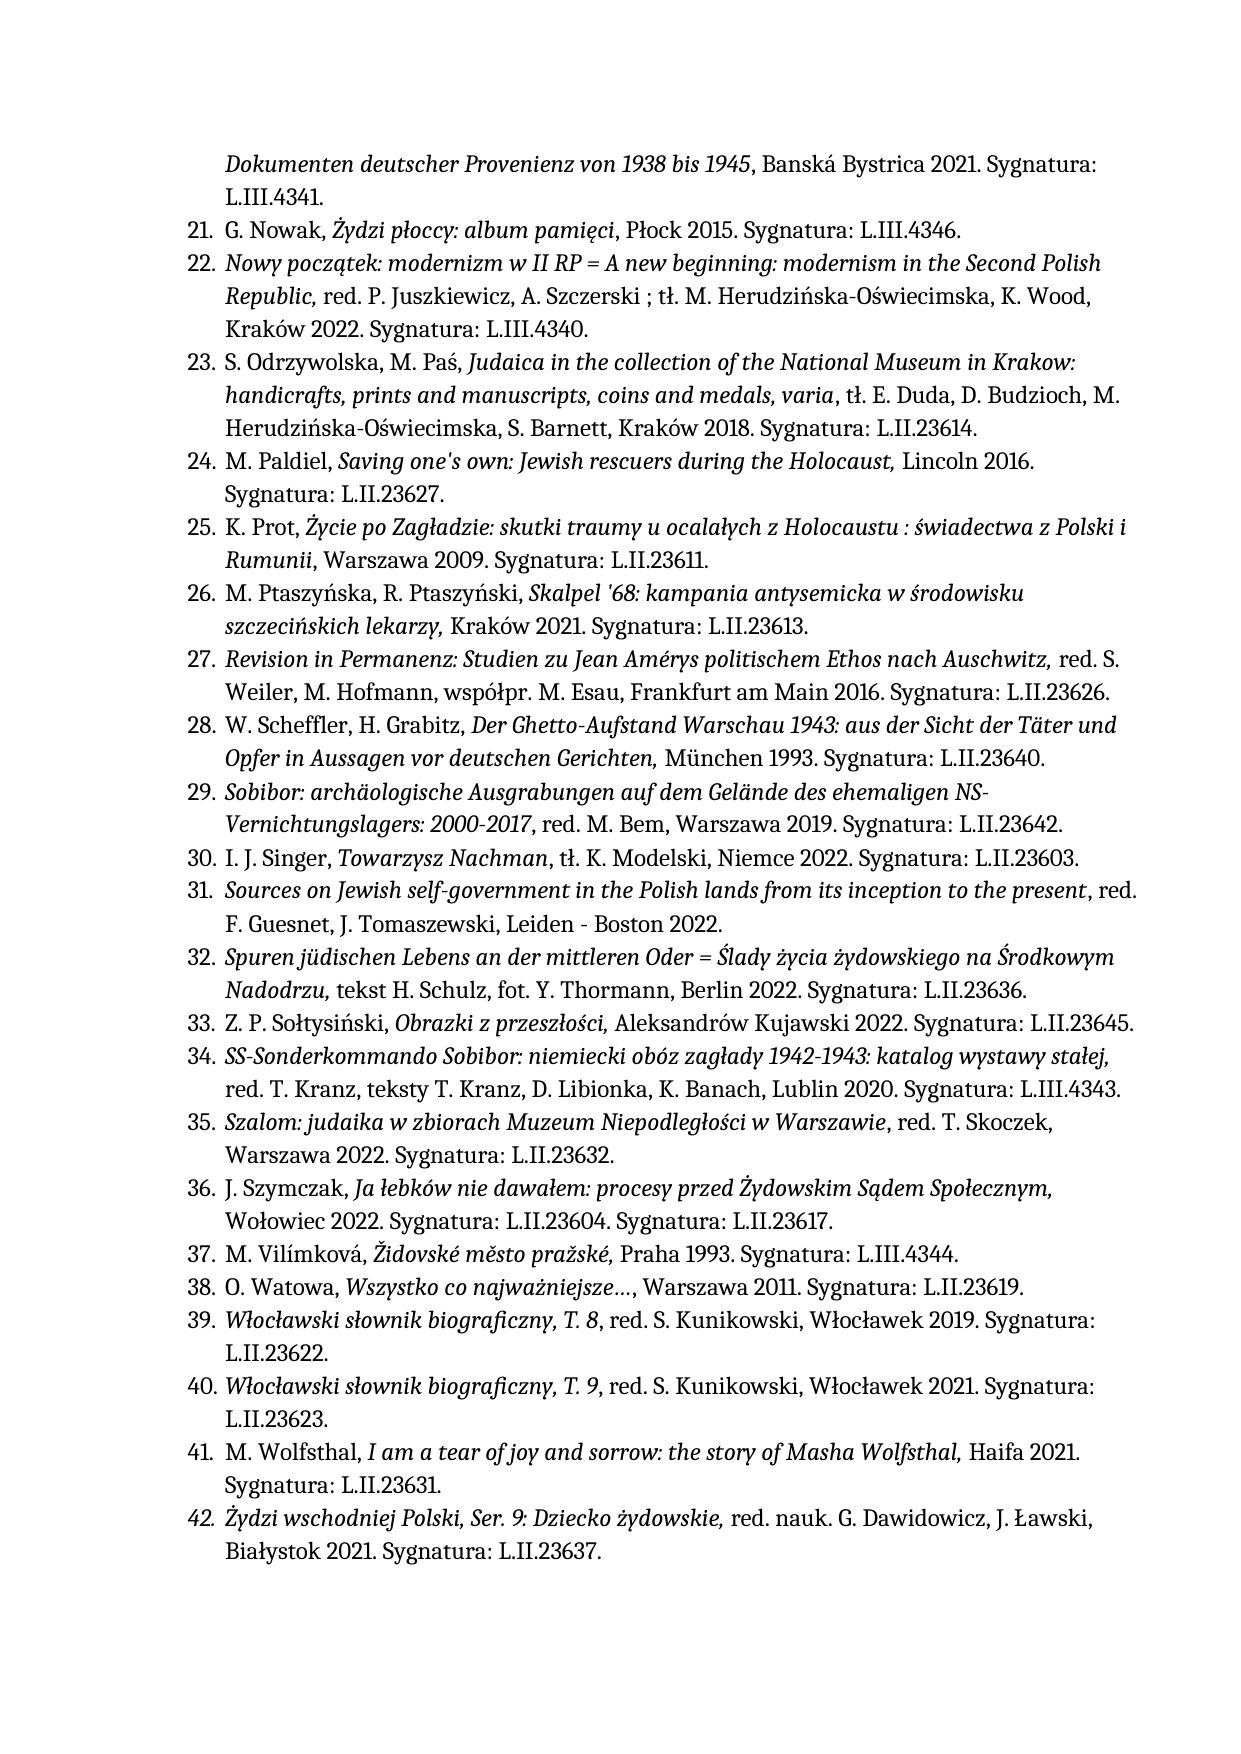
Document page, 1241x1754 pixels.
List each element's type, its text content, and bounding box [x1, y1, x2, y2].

list Sobibor: archäologische Ausgrabungen auf dem Gelände des ehemaligen NS-Vernichtungslagers: 2000-2017, red. M. Bem, Warszawa 2019. Sygnatura: L.II.23642. [187, 777, 1139, 839]
list Włocławski słownik biograficzny, T. 8, red. S. Kunikowski, Włocławek 2019. Sygnatura: L.II.23622. [187, 1306, 1139, 1367]
list Nowy początek: modernizm w II RP = A new beginning: modernism in the Second Polish Republic, red. P. Juszkiewicz, A. Szczerski ; tł. M. Herudzińska-Oświecimska, K. Wood, Kraków 2022. Sygnatura: L.III.4340. [187, 249, 1139, 344]
list Sources on Jewish self-government in the Polish lands from its inception to the present, red. F. Guesnet, J. Tomaszewski, Leiden - Boston 2022. [187, 876, 1139, 938]
list Szalom: judaika w zbiorach Muzeum Niepodległości w Warszawie, red. T. Skoczek, Warszawa 2022. Sygnatura: L.II.23632. [187, 1108, 1139, 1169]
list Włocławski słownik biograficzny, T. 9, red. S. Kunikowski, Włocławek 2021. Sygnatura: L.II.23623. [187, 1372, 1139, 1433]
list Żydzi wschodniej Polski, Ser. 9: Dziecko żydowskie, red. nauk. G. Dawidowicz, J. Ławski, Białystok 2021. Sygnatura: L.II.23637. [187, 1504, 1109, 1566]
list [187, 150, 1139, 212]
list K. Prot, Życie po Zagładzie: skutki traumy u ocalałych z Holocaustu : świadectwa z Polski i Rumunii, Warszawa 2009. Sygnatura: L.II.23611. [187, 513, 1139, 575]
list Spuren jüdischen Lebens an der mittleren Oder = Ślady życia żydowskiego na Środkowym Nadodrzu, tekst H. Schulz, fot. Y. Thormann, Berlin 2022. Sygnatura: L.II.23636. [187, 942, 1139, 1004]
list M. Wolfsthal, I am a tear of joy and sorrow: the story of Masha Wolfsthal, Haifa 2021. Sygnatura: L.II.23631. [187, 1438, 1139, 1499]
list S. Odrzywolska, M. Paś, Judaica in the collection of the National Museum in Krakow: handicrafts, prints and manuscripts, coins and medals, varia, tł. E. Duda, D. Budzioch, M. Herudzińska-Oświecimska, S. Barnett, Kraków 2018. Sygnatura: L.II.23614. [187, 348, 1139, 443]
list Revision in Permanenz: Studien zu Jean Amérys politischem Ethos nach Auschwitz, red. S. Weiler, M. Hofmann, współpr. M. Esau, Frankfurt am Main 2016. Sygnatura: L.II.23626. [187, 645, 1139, 707]
list SS-Sonderkommando Sobibor: niemiecki obóz zagłady 1942-1943: katalog wystawy stałej, red. T. Kranz, teksty T. Kranz, D. Libionka, K. Banach, Lublin 2020. Sygnatura: L.III.4343. [187, 1042, 1139, 1103]
list M. Paldiel, Saving one's own: Jewish rescuers during the Holocaust, Lincoln 2016. Sygnatura: L.II.23627. [187, 447, 1139, 509]
list O. Watowa, Wszystko co najważniejsze…, Warszawa 2011. Sygnatura: L.II.23619. [187, 1273, 1139, 1301]
list Z. P. Sołtysiński, Obrazki z przeszłości, Aleksandrów Kujawski 2022. Sygnatura: L.II.23645. [187, 1008, 1139, 1037]
list M. Vilímková, Židovské město pražské, Praha 1993. Sygnatura: L.III.4344. [187, 1240, 1139, 1268]
list M. Ptaszyńska, R. Ptaszyński, Skalpel '68: kampania antysemicka w środowisku szczecińskich lekarzy, Kraków 2021. Sygnatura: L.II.23613. [187, 579, 1139, 641]
list G. Nowak, Żydzi płoccy: album pamięci, Płock 2015. Sygnatura: L.III.4346. [187, 216, 1139, 245]
list I. J. Singer, Towarzysz Nachman, tł. K. Modelski, Niemce 2022. Sygnatura: L.II.23603. [187, 843, 1139, 872]
list W. Scheffler, H. Grabitz, Der Ghetto-Aufstand Warschau 1943: aus der Sicht der Täter und Opfer in Aussagen vor deutschen Gerichten, München 1993. Sygnatura: L.II.23640. [187, 711, 1139, 773]
list J. Szymczak, Ja łebków nie dawałem: procesy przed Żydowskim Sądem Społecznym, Wołowiec 2022. Sygnatura: L.II.23604. Sygnatura: L.II.23617. [187, 1174, 1139, 1235]
